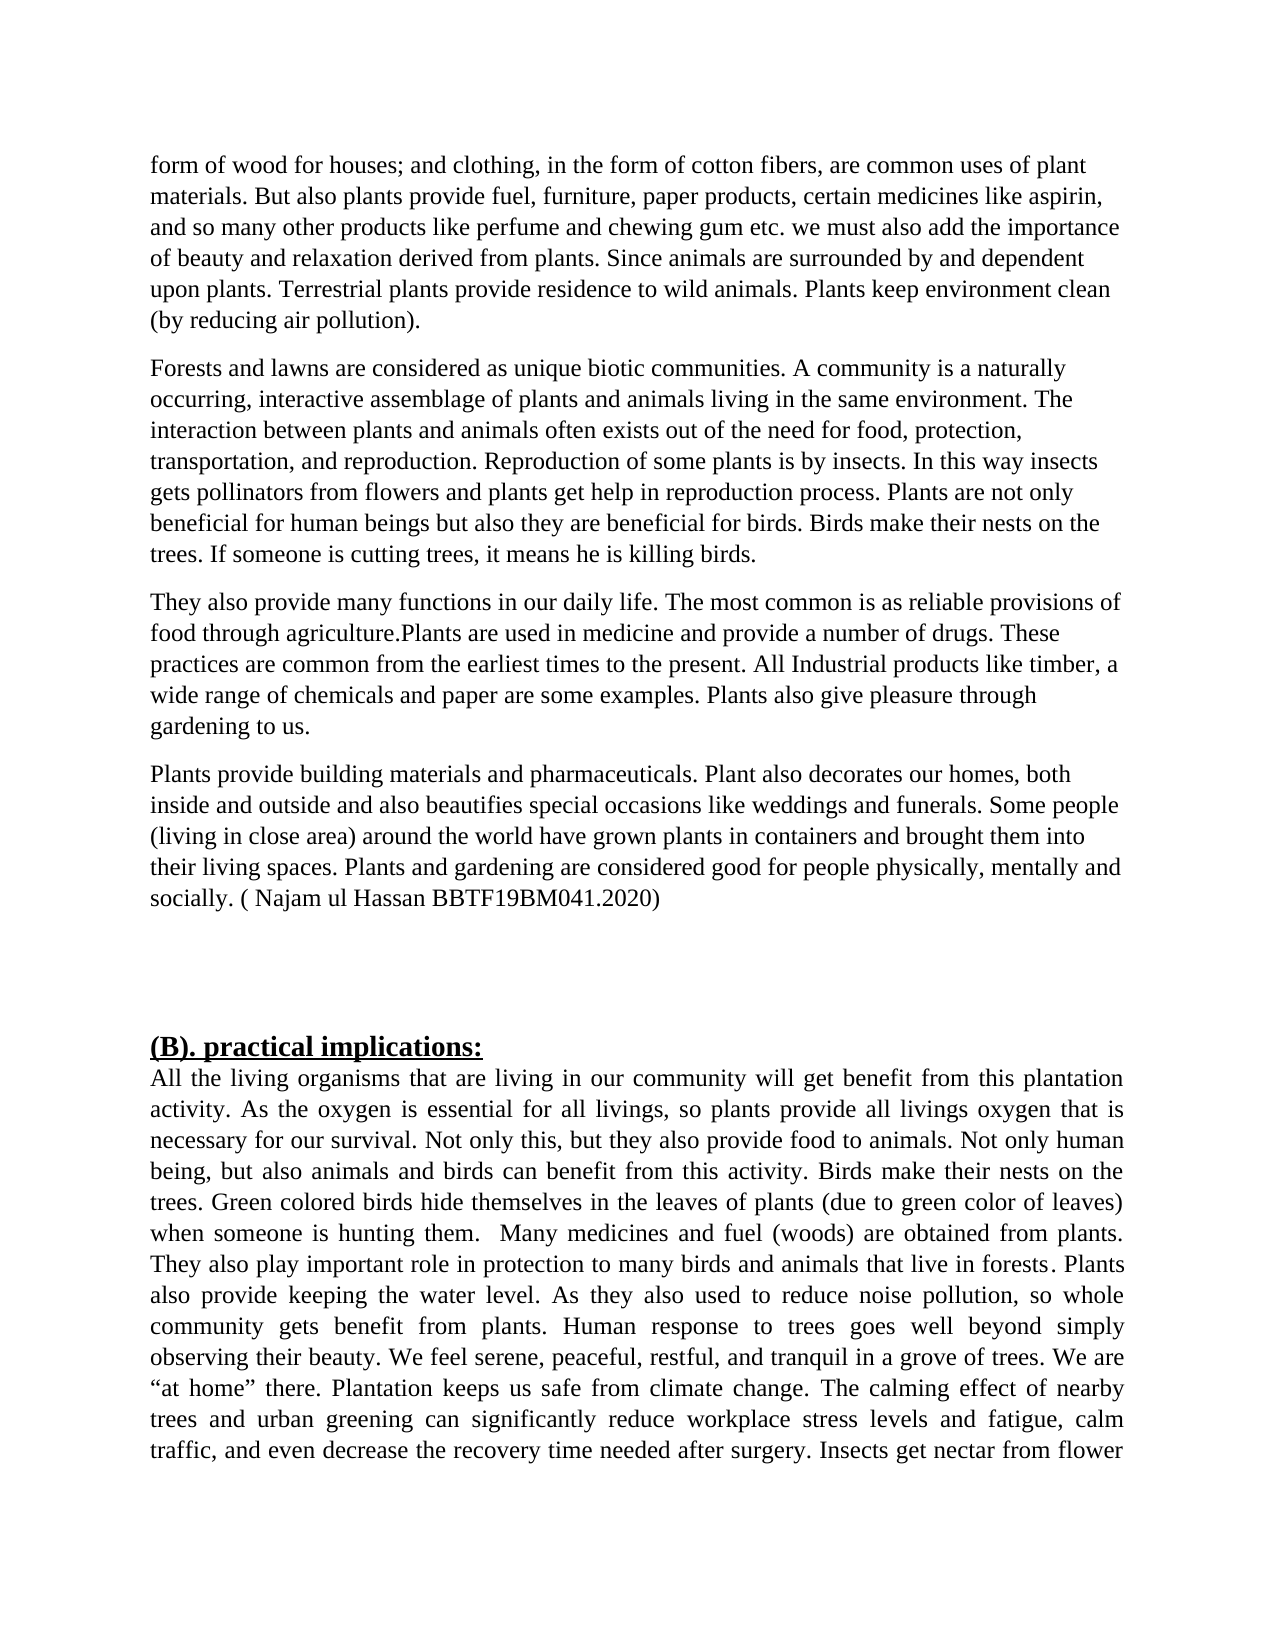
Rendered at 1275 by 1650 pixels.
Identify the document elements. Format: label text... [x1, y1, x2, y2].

text Forests and lawns are considered as unique biotic communities. A community is a naturally occurring, interactive assemblage of plants and animals living in the same environment. The interaction between plants and animals often exists out of the need for food, protection, transportation, and reproduction. Reproduction of some plants is by insects. In this way insects gets pollinators from flowers and plants get help in reproduction process. Plants are not only beneficial for human beings but also they are beneficial for birds. Birds make their nests on the trees. If someone is cutting trees, it means he is killing birds. [150, 353, 1125, 568]
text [150, 1063, 1125, 1464]
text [150, 150, 1125, 334]
text They also provide many functions in our daily life. The most common is as reliable provisions of food through agriculture.Plants are used in medicine and provide a number of drugs. These practices are common from the earliest times to the present. All Industrial products like timber, a wide range of chemicals and paper are some examples. Plants also give pleasure through gardening to us. [150, 587, 1125, 740]
text (B). practical implications: [150, 1029, 1125, 1063]
text Plants provide building materials and pharmaceuticals. Plant also decorates our homes, both inside and outside and also beautifies special occasions like weddings and funerals. Some people (living in close area) around the world have grown plants in containers and brought them into their living spaces. Plants and gardening are considered good for people physically, mentally and socially. ( Najam ul Hassan BBTF19BM041.2020) [150, 759, 1125, 912]
